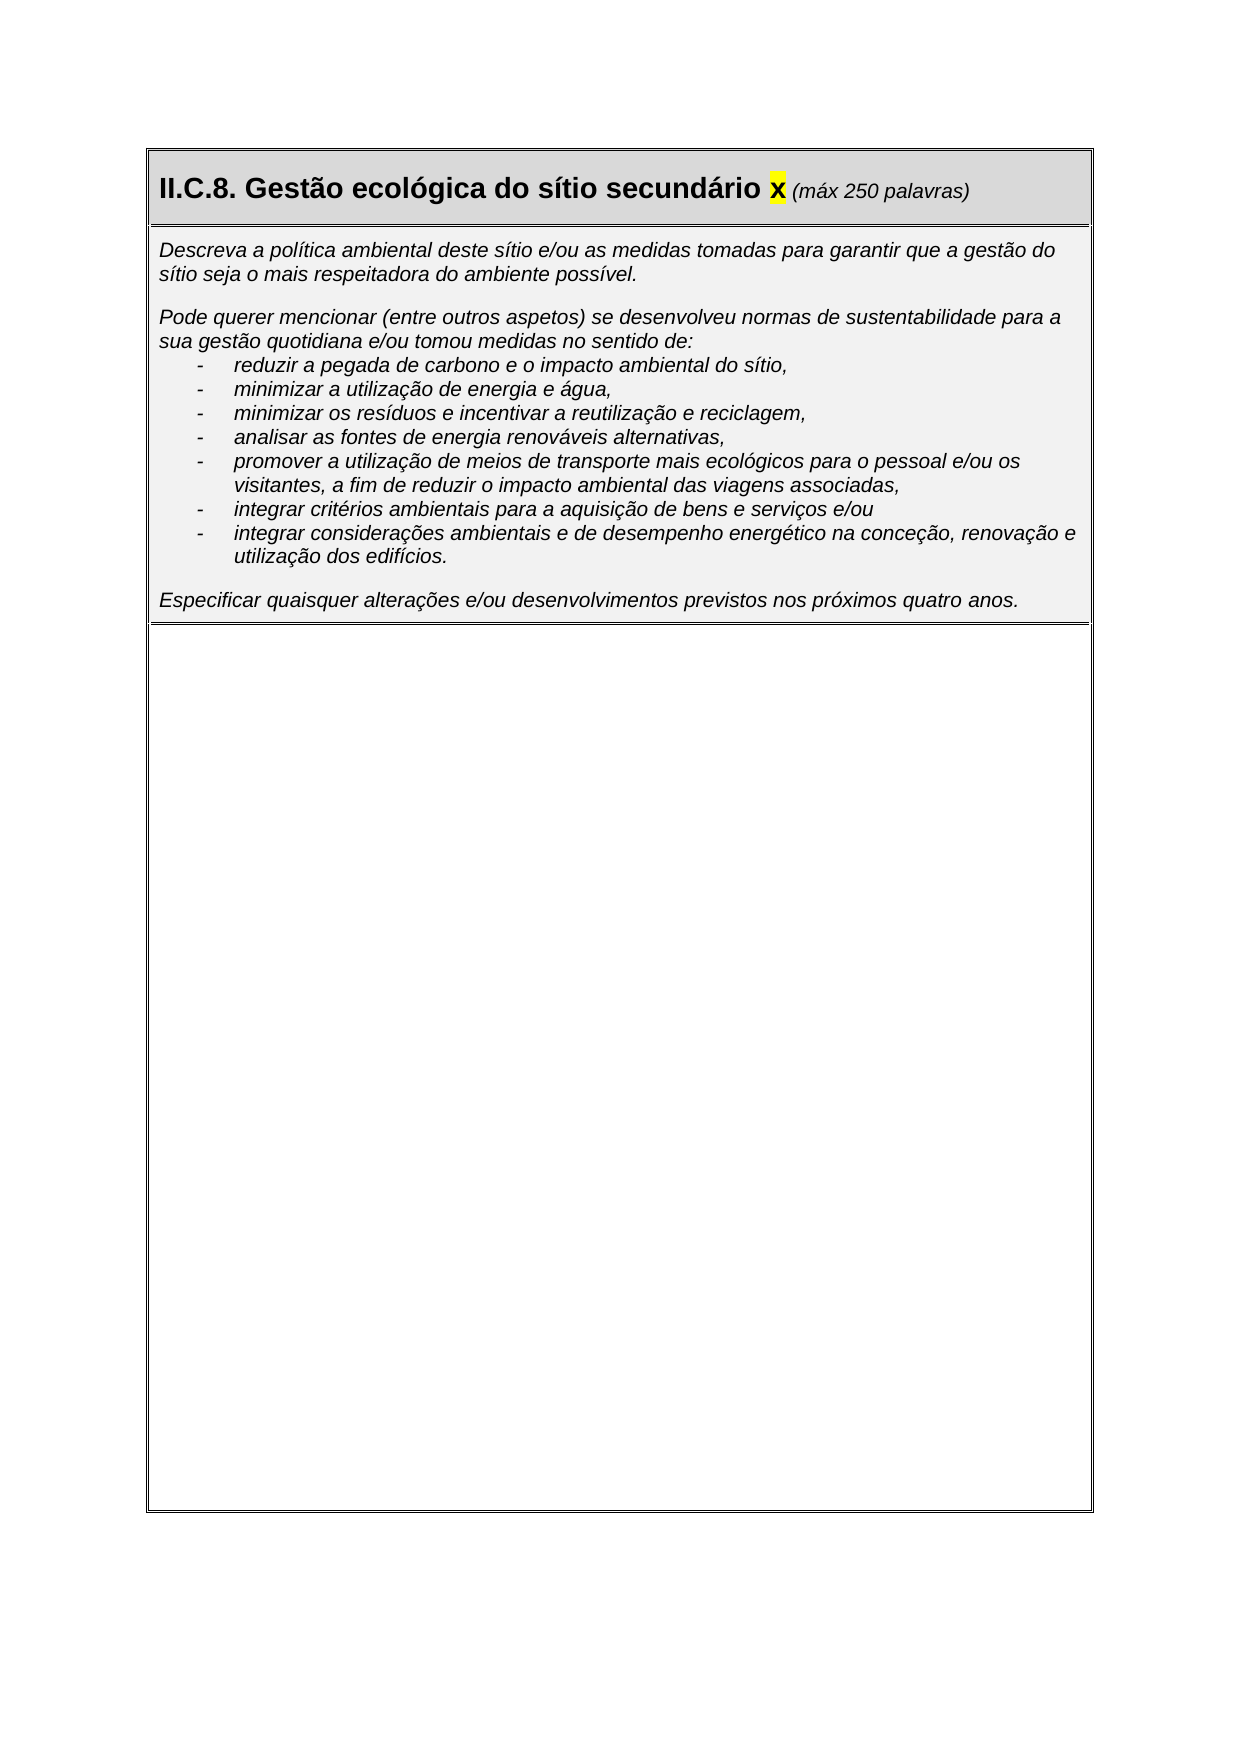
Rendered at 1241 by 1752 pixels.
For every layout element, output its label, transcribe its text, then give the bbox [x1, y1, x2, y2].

table_cell [149, 622, 1091, 1510]
table_header II.C.8. Gestão ecológica do sítio secundário x (máx 250 palavras) [149, 151, 1091, 224]
table_cell Descreva a política ambiental deste sítio e/ou as medidas tomadas para garantir que a gestão do sítio seja o mais respeitadora do ambiente possível. Pode querer mencionar (entre outros aspetos) se desenvolveu normas de sustentabilidade para a sua gestão quotidiana e/ou tomou medidas no sentido de: reduzir a pegada de carbono e o impacto ambiental do sítio, minimizar a utilização de energia e água, minimizar os resíduos e incentivar a reutilização e reciclagem, analisar as fontes de energia renováveis alternativas, promover a utilização de meios de transporte mais ecológicos para o pessoal e/ou os visitantes, a fim de reduzir o impacto ambiental das viagens associadas, integrar critérios ambientais para a aquisição de bens e serviços e/ou integrar considerações ambientais e de desempenho energético na conceção, renovação e utilização dos edifícios. Especificar quaisquer alterações e/ou desenvolvimentos previstos nos próximos quatro anos. [148, 224, 1092, 622]
